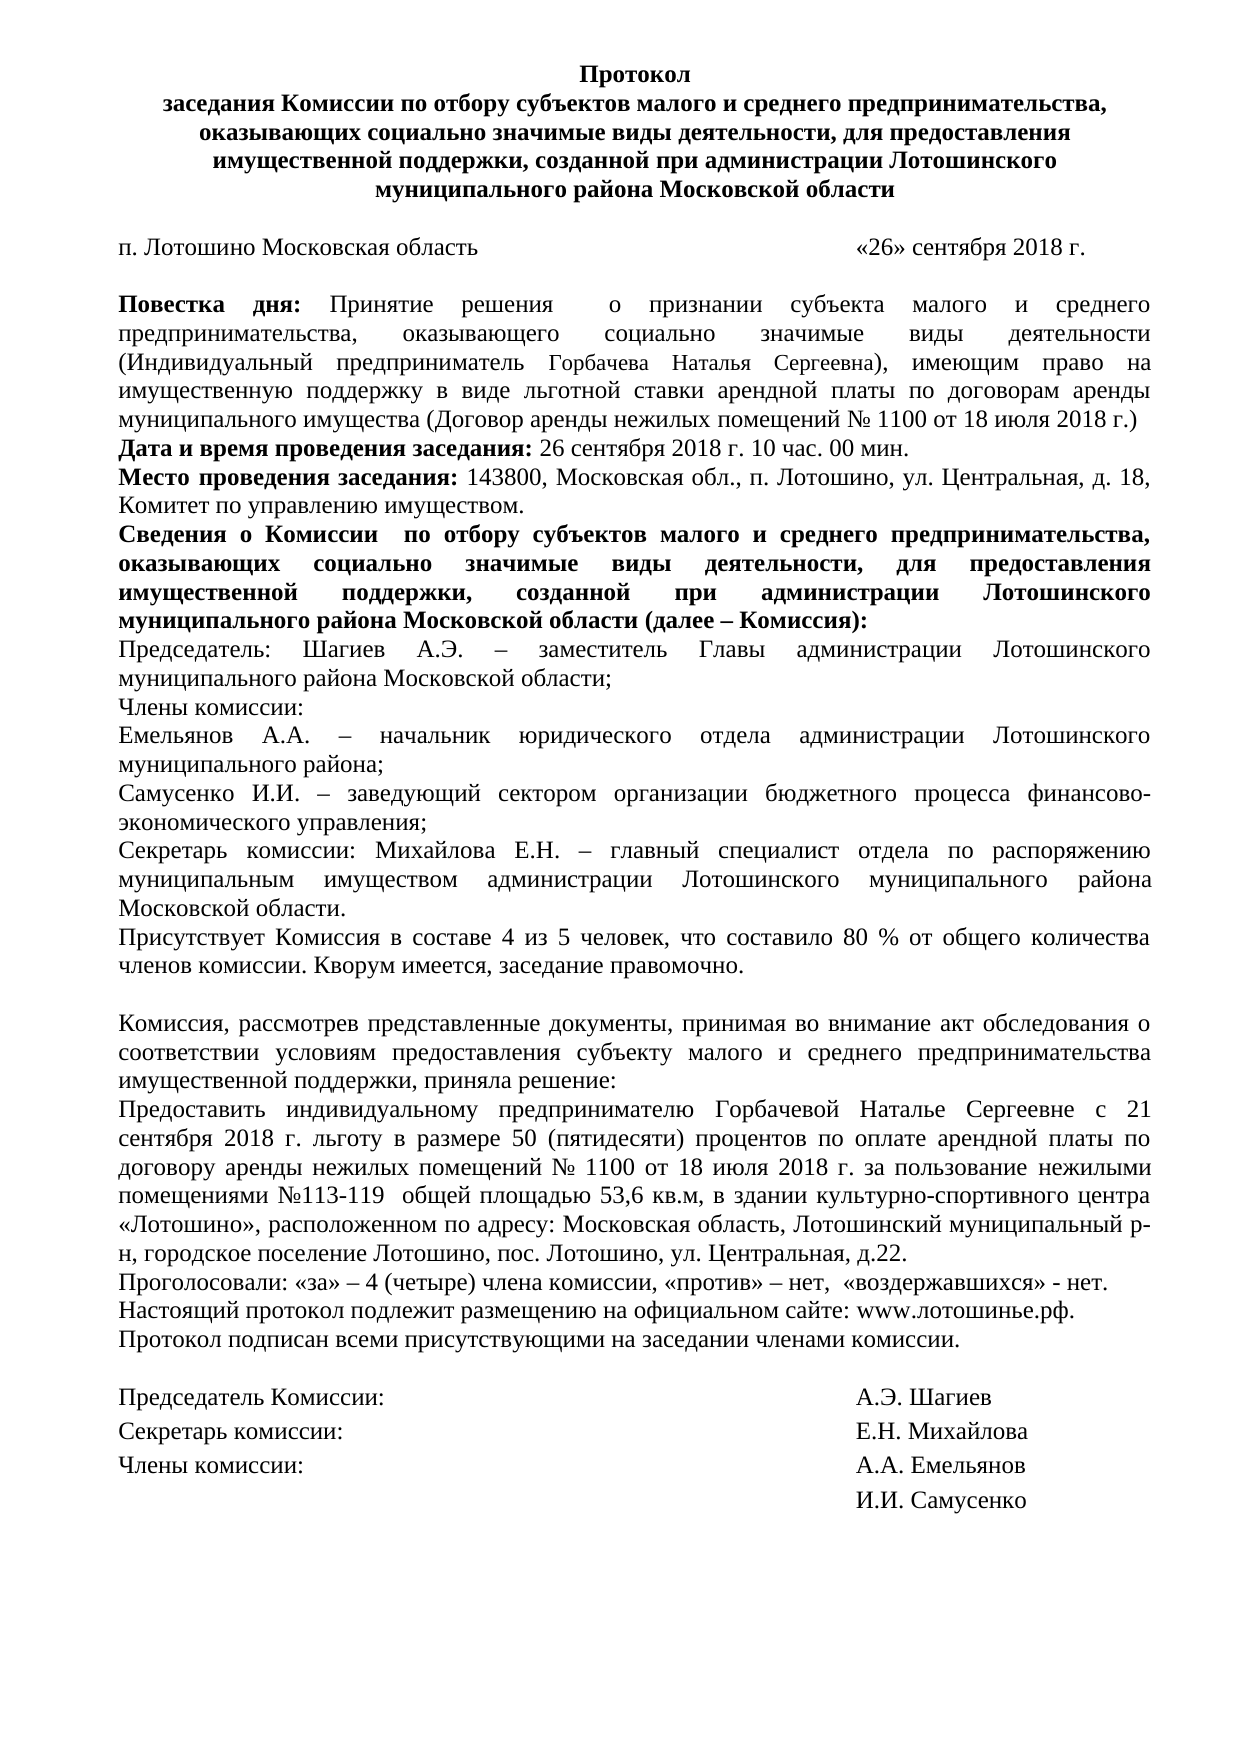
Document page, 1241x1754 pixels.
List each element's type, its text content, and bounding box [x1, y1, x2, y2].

text Самусенко И.И. – заведующий сектором организации бюджетного процесса финансово-экономического управления; [420, 807, 1152, 835]
text Емельянов А.А. – начальник юридического отдела администрации Лотошинского муниципального района; [118, 720, 1152, 778]
text Сведения о Комиссии по отбору субъектов малого и среднего предпринимательства, оказывающих социально значимые виды деятельности, для предоставления имущественной поддержки, созданной при администрации Лотошинского муниципального района Московской области (далее – Комиссия): [118, 519, 1152, 634]
text Предоставить индивидуальному предпринимателю Горбачевой Наталье Сергеевне с 21 сентября 2018 г. льготу в размере 50 (пятидесяти) процентов по оплате арендной платы по договору аренды нежилых помещений № 1100 от 18 июля 2018 г. за пользование нежилыми помещениями №113-119 общей площадью 53,6 кв.м, в здании культурно-спортивного центра «Лотошино», расположенном по адресу: Московская область, Лотошинский муниципальный р-н, городское поселение Лотошино, пос. Лотошино, ул. Центральная, д.22. [118, 1094, 1152, 1267]
text Секретарь комиссии: Михайлова Е.Н. – главный специалист отдела по распоряжению муниципальным имуществом администрации Лотошинского муниципального района Московской области. [118, 835, 1152, 922]
text Настоящий протокол подлежит размещению на официальном сайте: www.лотошинье.рф. [118, 1295, 1152, 1324]
text заседания Комиссии по отбору субъектов малого и среднего предпринимательства, оказывающих социально значимые виды деятельности, для предоставления имущественной поддержки, созданной при администрации Лотошинского муниципального района Московской области [118, 88, 1152, 203]
text Место проведения заседания: 143800, Московская обл., п. Лотошино, ул. Центральная, д. 18, Комитет по управлению имуществом. [118, 462, 1152, 519]
text Комиссия, рассмотрев представленные документы, принимая во внимание акт обследования о соответствии условиям предоставления субъекту малого и среднего предпринимательства имущественной поддержки, приняла решение: [118, 1008, 1152, 1094]
text Самусенко И.И. – заведующий сектором организации бюджетного процесса финансово-экономического управления; [118, 778, 347, 807]
text Дата и время проведения заседания: 26 сентября 2018 г. 10 час. 00 мин. [118, 433, 1152, 462]
text Секретарь комиссии: Е.Н. Михайлова [118, 1416, 1152, 1445]
text И.И. Самусенко [782, 1485, 1152, 1514]
text Протокол [118, 59, 1152, 88]
text Присутствует Комиссия в составе 4 из 5 человек, что составило 80 % от общего количества членов комиссии. Кворум имеется, заседание правомочно. [118, 922, 1152, 979]
text Протокол подписан всеми присутствующими на заседании членами комиссии. [118, 1324, 1152, 1353]
text Председатель Комиссии: А.Э. Шагиев [118, 1382, 1152, 1410]
text Члены комиссии: А.А. Емельянов [118, 1451, 1152, 1479]
text Члены комиссии: [118, 692, 1152, 720]
text Председатель: Шагиев А.Э. – заместитель Главы администрации Лотошинского муниципального района Московской области; [118, 634, 1152, 692]
text п. Лотошино Московская область «26» сентября 2018 г. [118, 232, 1152, 260]
text Повестка дня: Принятие решения о признании субъекта малого и среднего предпринимательства, оказывающего социально значимые виды деятельности (Индивидуальный предприниматель Горбачева Наталья Сергеевна), имеющим право на имущественную поддержку в виде льготной ставки арендной платы по договорам аренды муниципального имущества (Договор аренды нежилых помещений № 1100 от 18 июля 2018 г.) [118, 289, 1152, 433]
text Проголосовали: «за» – 4 (четыре) члена комиссии, «против» – нет, «воздержавшихся» - нет. [118, 1267, 1152, 1295]
